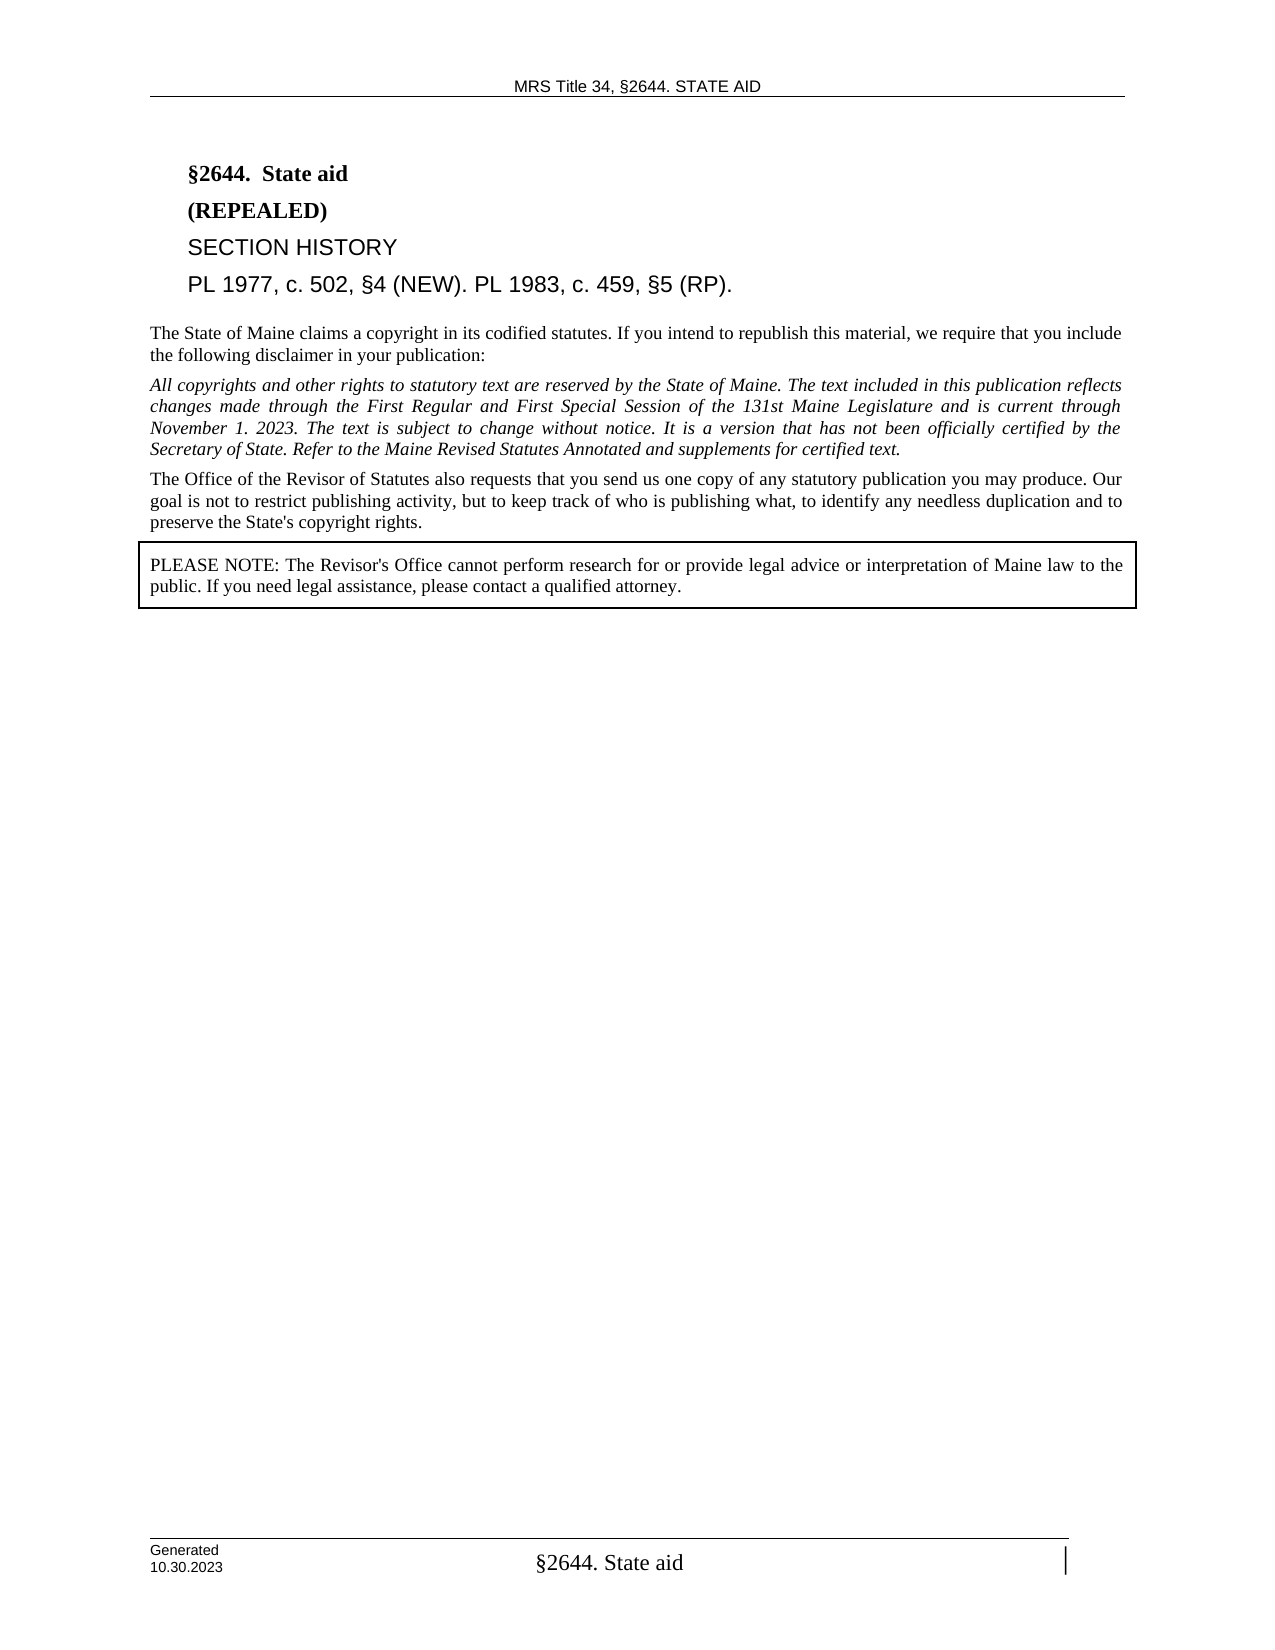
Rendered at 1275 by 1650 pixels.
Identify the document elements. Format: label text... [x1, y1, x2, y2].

text PL 1977, c. 502, §4 (NEW). PL 1983, c. 459, §5 (RP). [187, 271, 1125, 297]
text All copyrights and other rights to statutory text are reserved by the State of Maine. The text included in this publication reflects changes made through the First Regular and First Special Session of the 131st Maine Legislature and is current through November 1. 2023 . The text is subject to change without notice. It is a version that has not been officially certified by the Secretary of State. Refer to the Maine Revised Statutes Annotated and supplements for certified text. [150, 373, 1125, 460]
text (REPEALED) [187, 197, 1125, 223]
text SECTION HISTORY [187, 234, 1125, 260]
text The State of Maine claims a copyright in its codified statutes. If you intend to republish this material, we require that you include the following disclaimer in your publication: [150, 322, 1125, 365]
text PLEASE NOTE: The Revisor's Office cannot perform research for or provide legal advice or interpretation of Maine law to the public. If you need legal assistance, please contact a qualified attorney. [140, 543, 1135, 607]
text The Office of the Revisor of Statutes also requests that you send us one copy of any statutory publication you may produce. Our goal is not to restrict publishing activity, but to keep track of who is publishing what, to identify any needless duplication and to preserve the State's copyright rights. [150, 468, 1125, 533]
text §2644. State aid [187, 160, 1125, 187]
